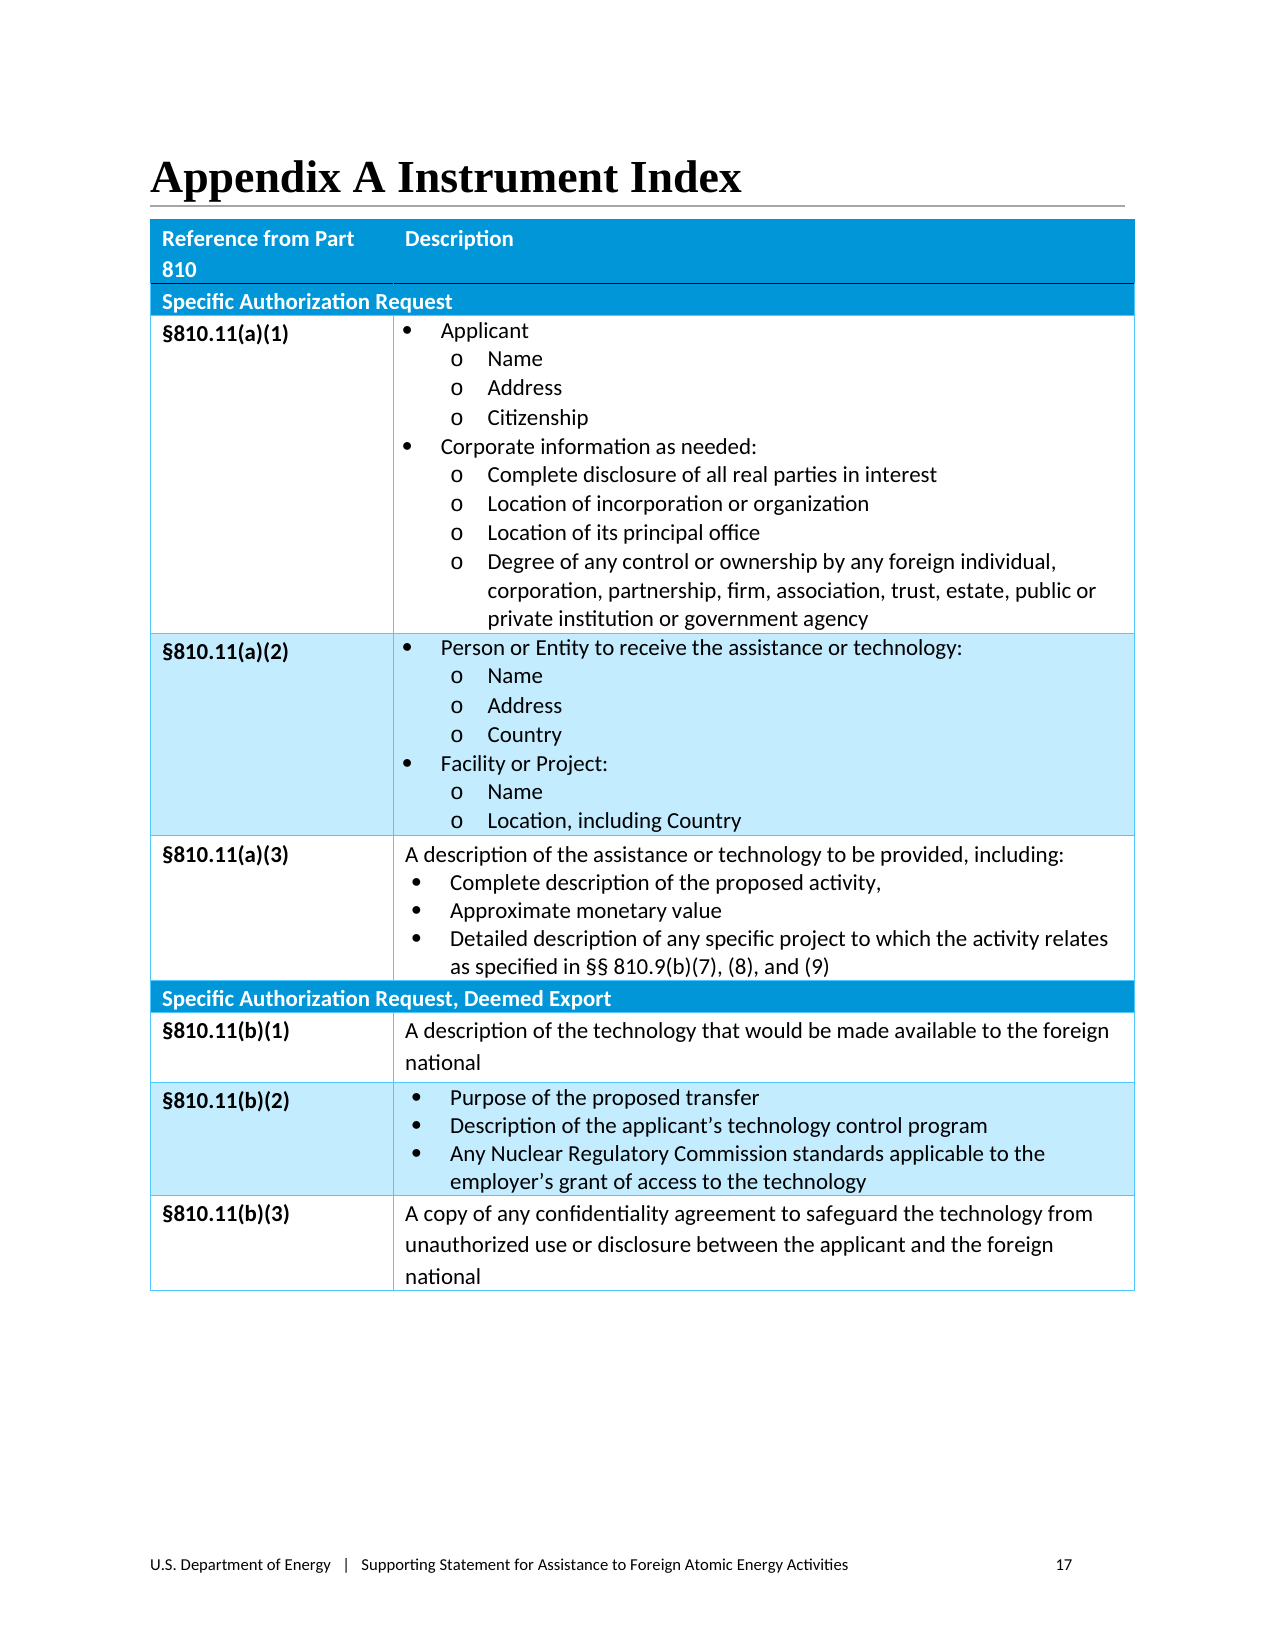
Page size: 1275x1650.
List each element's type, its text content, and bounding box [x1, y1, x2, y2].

table_header Description [394, 220, 1134, 283]
table_cell Specific Authorization Request [151, 284, 1134, 315]
table_cell Specific Authorization Request, Deemed Export [151, 981, 1134, 1012]
table_cell §810.11(a)(3) [151, 836, 393, 980]
table_header Reference from Part 810 [151, 220, 393, 283]
table_cell §810.11(b)(3) [151, 1196, 393, 1290]
table_cell §810.11(b)(1) [151, 1013, 393, 1082]
table_cell A description of the assistance or technology to be provided, including: Complete description of the proposed activity, Approximate monetary value Detailed description of any specific project to which the activity relates as specified in §§ 810.9(b)(7), (8), and (9) [394, 836, 1134, 980]
table_cell Applicant Name Address Citizenship Corporate information as needed: Complete disclosure of all real parties in interest Location of incorporation or organization Location of its principal office Degree of any control or ownership by any foreign individual, corporation, partnership, firm, association, trust, estate, public or private institution or government agency [394, 316, 1134, 632]
table_cell §810.11(b)(2) [151, 1083, 393, 1195]
table_cell Person or Entity to receive the assistance or technology: Name Address Country Facility or Project: Name Location, including Country [394, 634, 1134, 835]
table_cell Purpose of the proposed transfer Description of the applicant’s technology control program Any Nuclear Regulatory Commission standards applicable to the employer’s grant of access to the technology [394, 1083, 1134, 1195]
table_cell A copy of any confidentiality agreement to safeguard the technology from unauthorized use or disclosure between the applicant and the foreign national [394, 1196, 1134, 1290]
table_cell §810.11(a)(2) [151, 634, 393, 835]
subtitle Appendix A Instrument Index [150, 150, 1125, 205]
table_cell A description of the technology that would be made available to the foreign national [394, 1013, 1134, 1082]
table_cell §810.11(a)(1) [151, 316, 393, 632]
